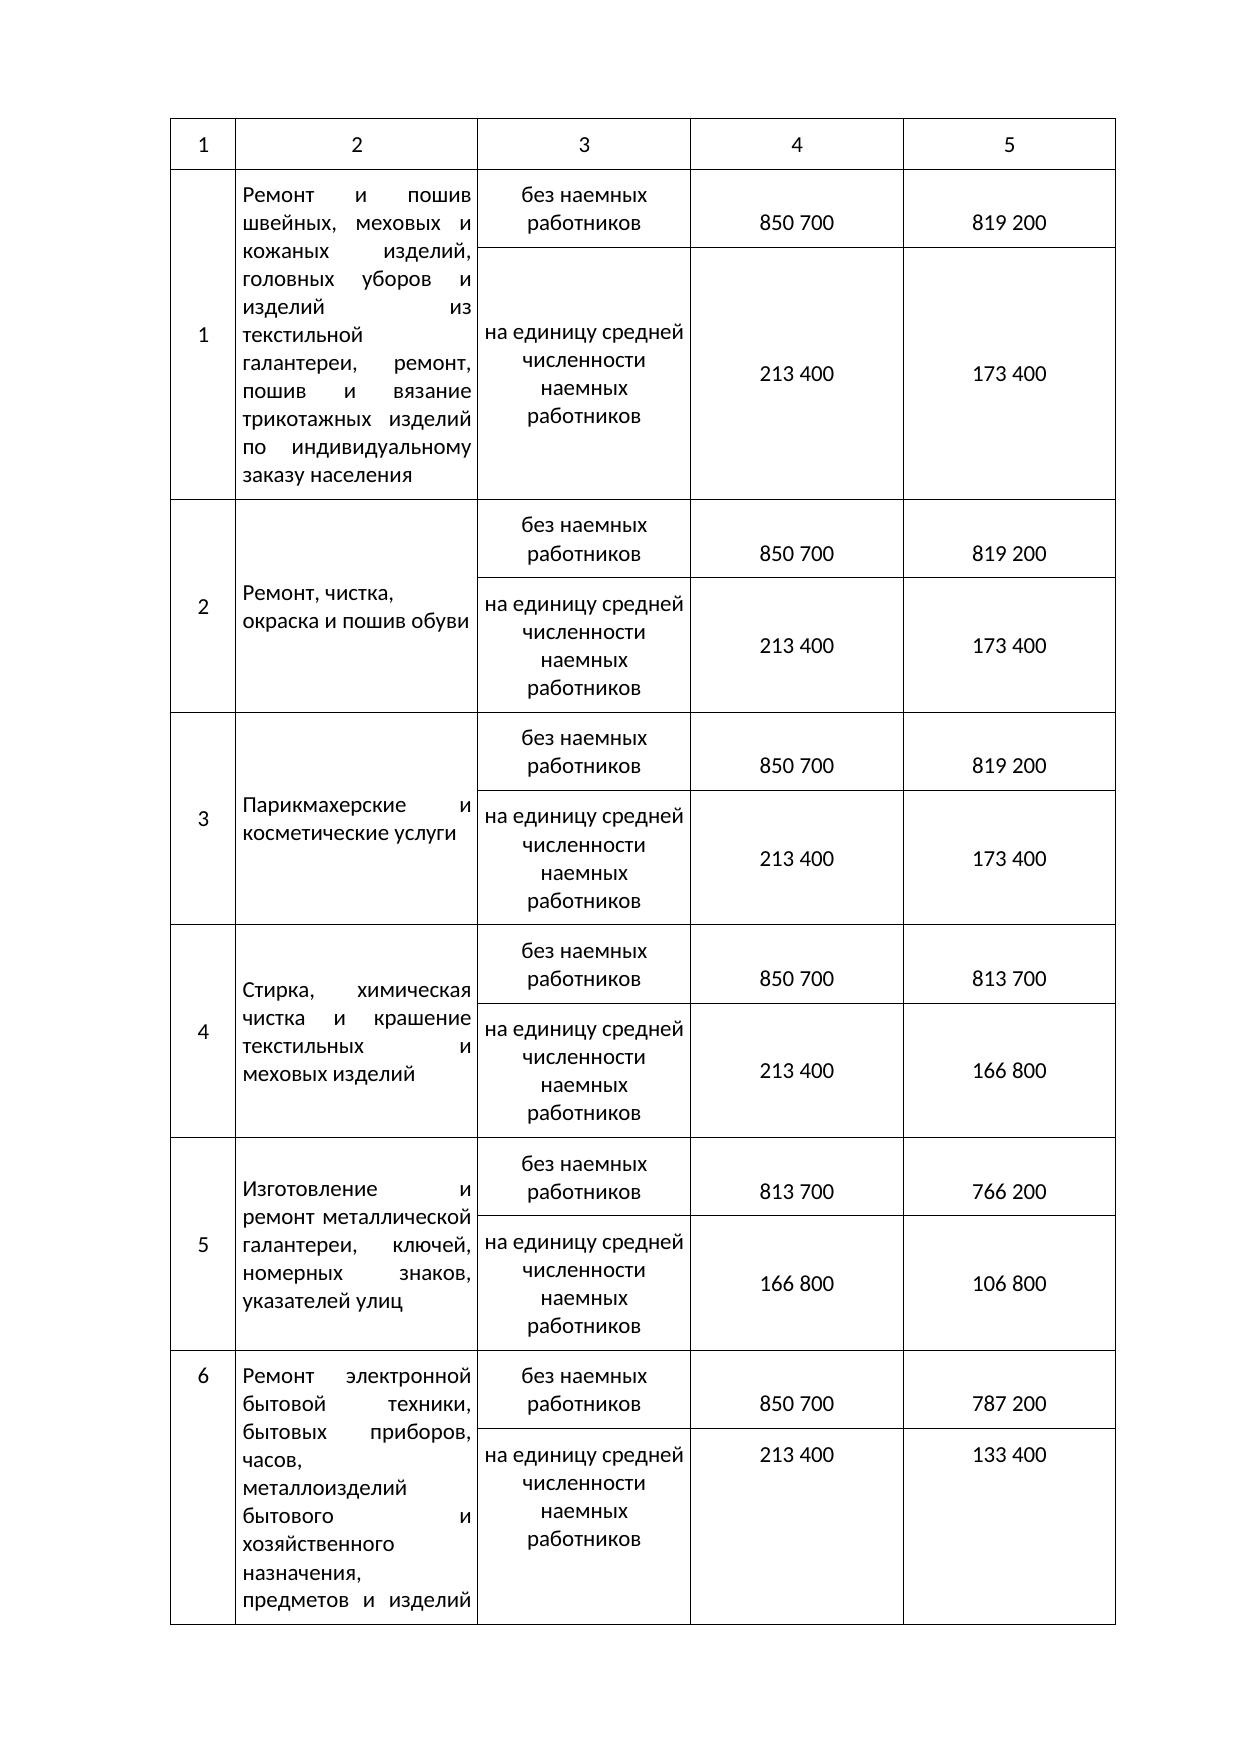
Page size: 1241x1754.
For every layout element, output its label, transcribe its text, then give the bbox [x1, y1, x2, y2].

table_cell 1 [171, 119, 235, 168]
table_cell без наемных работников [478, 1138, 690, 1215]
table_cell 6 [171, 1351, 235, 1624]
table_cell 1 [171, 170, 235, 499]
table_cell на единицу средней численности наемных работников [478, 248, 690, 499]
table_cell 2 [171, 500, 235, 712]
table_cell на единицу средней численности наемных работников [478, 791, 690, 924]
table_cell без наемных работников [478, 500, 690, 577]
table_cell 813 700 [691, 1138, 903, 1215]
table_cell 173 400 [904, 248, 1115, 499]
table_cell 850 700 [691, 170, 903, 247]
table_cell без наемных работников [478, 925, 690, 1003]
table_cell 4 [171, 925, 235, 1137]
table_cell 5 [171, 1138, 235, 1350]
table_cell без наемных работников [478, 713, 690, 790]
table_cell Изготовление и ремонт металлической галантереи, ключей, номерных знаков, указателей улиц [236, 1138, 477, 1350]
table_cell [478, 1429, 690, 1624]
table_cell 106 800 [904, 1216, 1115, 1350]
table_cell 213 400 [691, 1429, 903, 1624]
table_cell Парикмахерские и косметические услуги [236, 713, 477, 924]
table_cell 819 200 [904, 713, 1115, 790]
table_cell 5 [904, 119, 1115, 168]
table_cell Стирка, химическая чистка и крашение текстильных и меховых изделий [236, 925, 477, 1137]
table_cell на единицу средней численности наемных работников [478, 578, 690, 712]
table_cell 213 400 [691, 248, 903, 499]
table_cell 213 400 [691, 1004, 903, 1137]
table_cell 133 400 [904, 1429, 1115, 1624]
table_cell 819 200 [904, 500, 1115, 577]
table_cell 819 200 [904, 170, 1115, 247]
table_cell Ремонт, чистка, окраска и пошив обуви [236, 500, 477, 712]
table_cell без наемных работников [478, 1351, 690, 1428]
table_cell 166 800 [691, 1216, 903, 1350]
table_cell 173 400 [904, 791, 1115, 924]
table_cell 787 200 [904, 1351, 1115, 1428]
table_cell на единицу средней численности наемных работников [478, 1216, 690, 1350]
table_cell 4 [691, 119, 903, 168]
table_cell 213 400 [691, 578, 903, 712]
table_cell 213 400 [691, 791, 903, 924]
table_cell на единицу средней численности наемных работников [478, 1004, 690, 1137]
table_cell Ремонт электронной бытовой техники, бытовых приборов, часов, металлоизделий бытового и хозяйственного назначения, предметов и изделий из металла, изготовление готовых металлических изделий хозяйственного назначения по индивидуальному заказу населения [236, 1351, 477, 1624]
table_cell 850 700 [691, 713, 903, 790]
table_cell 2 [236, 119, 477, 168]
table_cell 766 200 [904, 1138, 1115, 1215]
table_cell 3 [478, 119, 690, 168]
table_cell без наемных работников [478, 170, 690, 247]
table_cell 850 700 [691, 925, 903, 1003]
table_cell 3 [171, 713, 235, 924]
table_cell Ремонт и пошив швейных, меховых и кожаных изделий, головных уборов и изделий из текстильной галантереи, ремонт, пошив и вязание трикотажных изделий по индивидуальному заказу населения [236, 170, 477, 499]
table_cell 813 700 [904, 925, 1115, 1003]
table_cell 850 700 [691, 1351, 903, 1428]
table_cell 166 800 [904, 1004, 1115, 1137]
table_cell 850 700 [691, 500, 903, 577]
table_cell 173 400 [904, 578, 1115, 712]
